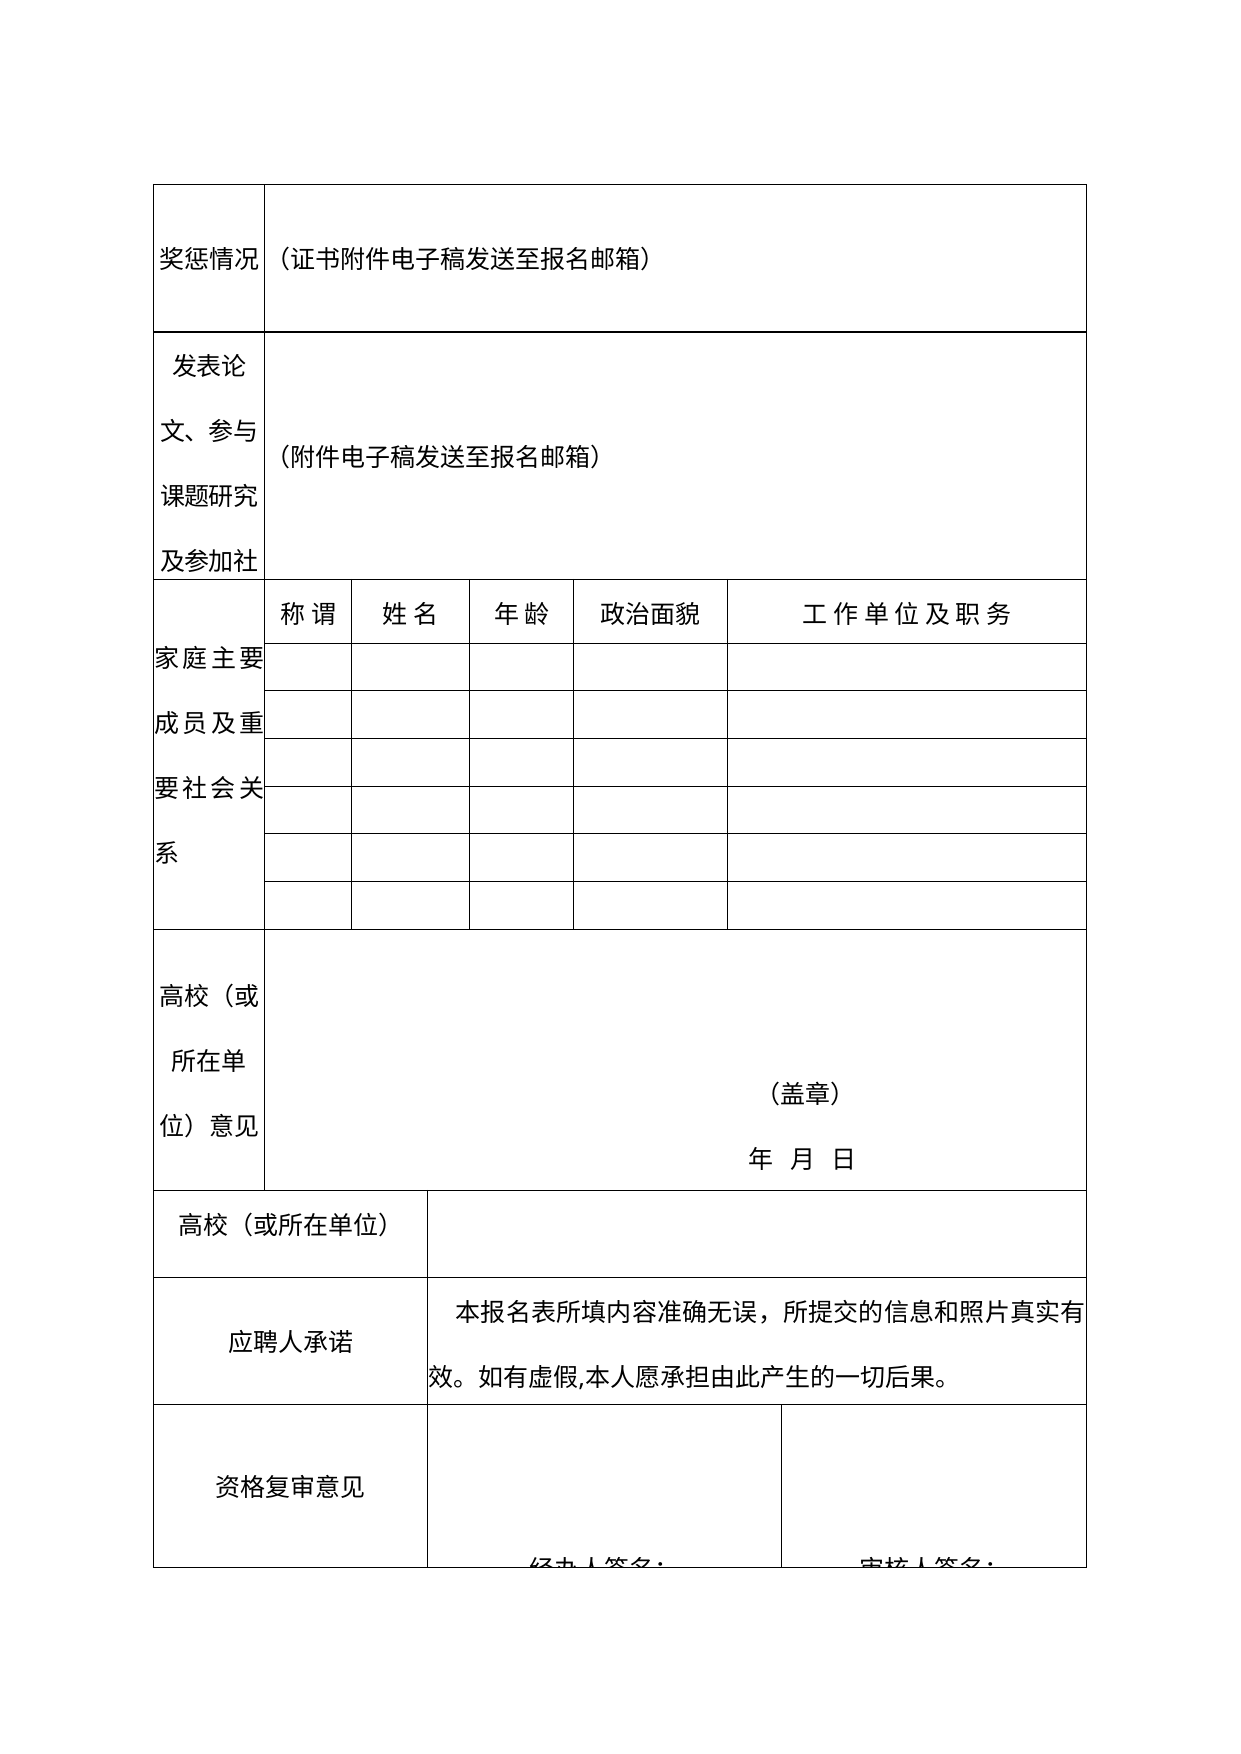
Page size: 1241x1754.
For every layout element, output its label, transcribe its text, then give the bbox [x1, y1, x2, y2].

table_cell [728, 691, 1086, 738]
table_cell [352, 644, 469, 690]
table_cell [574, 834, 727, 881]
table_cell 审核人签名： 年 月 日 [782, 1405, 1086, 1567]
table_cell [574, 882, 727, 929]
table_cell [728, 882, 1086, 929]
table_cell 应聘人承诺 [154, 1278, 427, 1404]
table_cell [352, 739, 469, 786]
table_cell [470, 691, 573, 738]
table_cell [728, 834, 1086, 881]
table_cell [728, 739, 1086, 786]
table_cell [265, 834, 351, 881]
table_cell 资格复审意见 [154, 1405, 427, 1567]
table_cell [428, 1191, 1086, 1277]
table_cell [470, 834, 573, 881]
table_cell 年 龄 [470, 580, 573, 642]
table_cell 发表论文、参与课题研究及参加社会实践情况 [154, 333, 264, 579]
table_cell [574, 691, 727, 738]
table_cell [470, 644, 573, 690]
table_cell [574, 644, 727, 690]
table_cell [728, 644, 1086, 690]
table_cell [470, 787, 573, 833]
table_cell [265, 739, 351, 786]
table_cell 奖惩情况 [154, 185, 264, 331]
table_cell 本报名表所填内容准确无误，所提交的信息和照片真实有效。如有虚假,本人愿承担由此产生的一切后果。 应聘人签名： [428, 1278, 1086, 1404]
table_cell [352, 882, 469, 929]
table_cell [265, 787, 351, 833]
table_cell 政治面貌 [574, 580, 727, 642]
table_cell [265, 644, 351, 690]
table_cell 高校（或所在单位）意见 [154, 930, 264, 1190]
table_cell [574, 739, 727, 786]
table_cell [352, 834, 469, 881]
table_cell （证书附件电子稿发送至报名邮箱） [265, 185, 1086, 331]
table_cell [352, 691, 469, 738]
table_cell [265, 882, 351, 929]
table_cell 称 谓 [265, 580, 351, 642]
table_cell [352, 787, 469, 833]
table_cell 经办人签名： 年 月 日 [428, 1405, 781, 1567]
table_cell 高校（或所在单位） 详细通讯地址 [154, 1191, 427, 1277]
table_cell 家庭主要成员及重要社会关系 [154, 580, 264, 929]
table_cell [470, 739, 573, 786]
table_cell （盖章） 年 月 日 [265, 930, 1086, 1190]
table_cell 姓 名 [352, 580, 469, 642]
table_cell [728, 787, 1086, 833]
table_cell [574, 787, 727, 833]
table_cell [470, 882, 573, 929]
table_cell 工 作 单 位 及 职 务 [728, 580, 1086, 642]
table_cell （附件电子稿发送至报名邮箱） [265, 333, 1086, 579]
table_cell [265, 691, 351, 738]
